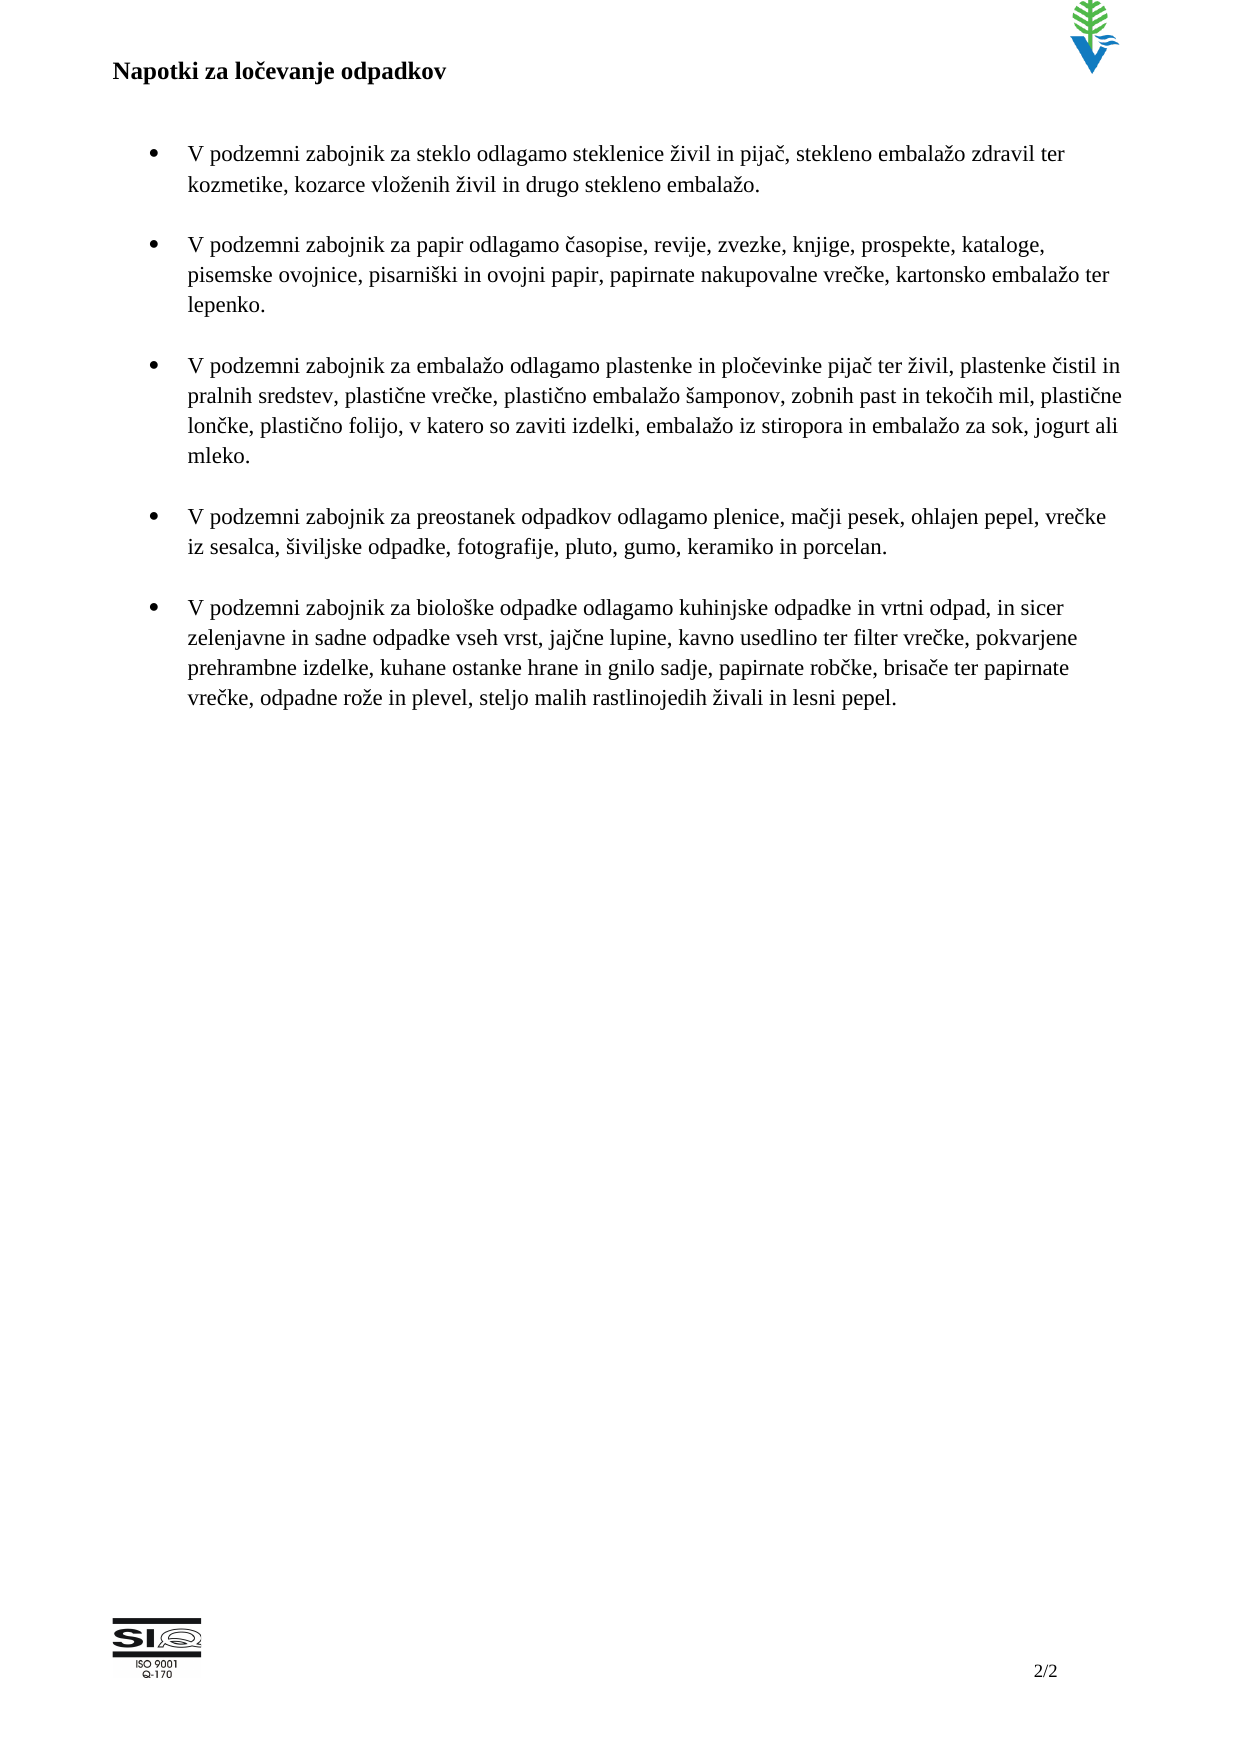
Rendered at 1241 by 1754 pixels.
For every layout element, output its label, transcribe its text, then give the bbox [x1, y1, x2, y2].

list V podzemni zabojnik za papir odlagamo časopise, revije, zvezke, knjige, prospekte, kataloge, pisemske ovojnice, pisarniški in ovojni papir, papirnate nakupovalne vrečke, kartonsko embalažo ter lepenko. [150, 231, 1128, 348]
list V podzemni zabojnik za steklo odlagamo steklenice živil in pijač, stekleno embalažo zdravil ter kozmetike, kozarce vloženih živil in drugo stekleno embalažo. [150, 140, 1128, 197]
picture [1070, 0, 1120, 56]
list V podzemni zabojnik za biološke odpadke odlagamo kuhinjske odpadke in vrtni odpad, in sicer zelenjavne in sadne odpadke vseh vrst, jajčne lupine, kavno usedlino ter filter vrečke, pokvarjene prehrambne izdelke, kuhane ostanke hrane in gnilo sadje, papirnate robčke, brisače ter papirnate vrečke, odpadne rože in plevel, steljo malih rastlinojedih živali in lesni pepel. [150, 593, 1128, 711]
subtitle Napotki za ločevanje odpadkov [112, 56, 1128, 85]
list V podzemni zabojnik za embalažo odlagamo plastenke in pločevinke pijač ter živil, plastenke čistil in pralnih sredstev, plastične vrečke, plastično embalažo šamponov, zobnih past in tekočih mil, plastične lončke, plastično folijo, v katero so zaviti izdelki, embalažo iz stiropora in embalažo za sok, jogurt ali mleko. [150, 352, 1128, 499]
picture [112, 1618, 202, 1678]
list V podzemni zabojnik za preostanek odpadkov odlagamo plenice, mačji pesek, ohlajen pepel, vrečke iz sesalca, šiviljske odpadke, fotografije, pluto, gumo, keramiko in porcelan. [150, 503, 1128, 590]
